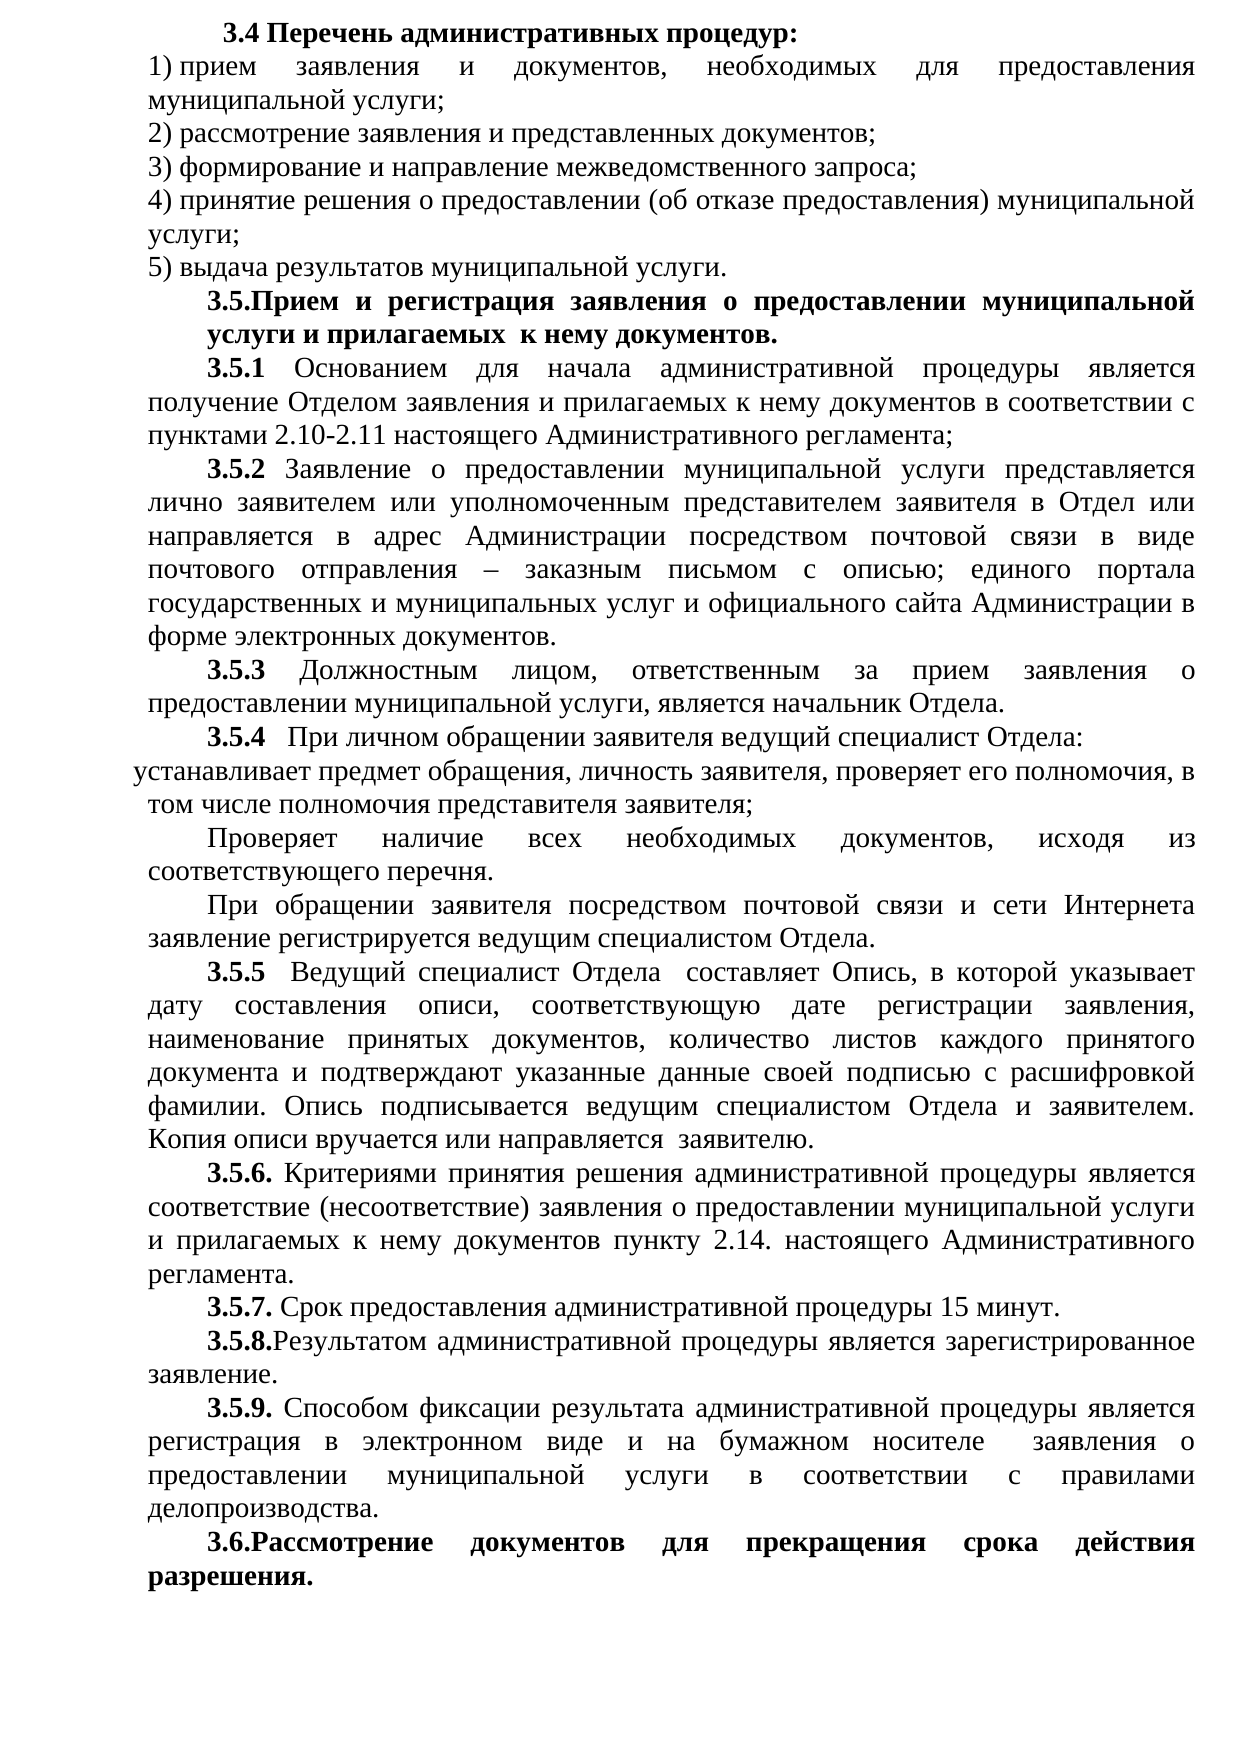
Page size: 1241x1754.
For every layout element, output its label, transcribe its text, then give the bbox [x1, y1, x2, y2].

text 3.5.8.Результатом административной процедуры является зарегистрированное заявление. [148, 1323, 1196, 1390]
text 4) принятие решения о предоставлении (об отказе предоставления) муниципальной услуги; [148, 182, 1196, 249]
text 3) формирование и направление межведомственного запроса; [148, 149, 1196, 182]
text 3.5.3 Должностным лицом, ответственным за прием заявления о предоставлении муниципальной услуги, является начальник Отдела. [148, 652, 1196, 719]
text 2) рассмотрение заявления и представленных документов; [148, 115, 1196, 149]
text 3.5.4 При личном обращении заявителя ведущий специалист Отдела: [207, 719, 1196, 753]
text 3.5.5 Ведущий специалист Отдела составляет Опись, в которой указывает дату составления описи, соответствующую дате регистрации заявления, наименование принятых документов, количество листов каждого принятого документа и подтверждают указанные данные своей подписью с расшифровкой фамилии. Опись подписывается ведущим специалистом Отдела и заявителем. Копия описи вручается или направляется заявителю. [148, 954, 1196, 1155]
text При обращении заявителя посредством почтовой связи и сети Интернета заявление регистрируется ведущим специалистом Отдела. [148, 887, 1196, 954]
text Проверяет наличие всех необходимых документов, исходя из соответствующего перечня. [148, 820, 1196, 887]
text 3.5.7. Срок предоставления административной процедуры 15 минут. [207, 1289, 1196, 1323]
text 3.5.2 Заявление о предоставлении муниципальной услуги представляется лично заявителем или уполномоченным представителем заявителя в Отдел или направляется в адрес Администрации посредством почтовой связи в виде почтового отправления – заказным письмом с описью; единого портала государственных и муниципальных услуг и официального сайта Администрации в форме электронных документов. [148, 451, 1196, 652]
text 5) выдача результатов муниципальной услуги. [148, 249, 1196, 283]
text 1) прием заявления и документов, необходимых для предоставления муниципальной услуги; [148, 48, 1196, 115]
text 3.5.Прием и регистрация заявления о предоставлении муниципальной услуги и прилагаемых к нему документов. [207, 283, 1196, 350]
text 3.5.9. Способом фиксации результата административной процедуры является регистрация в электронном виде и на бумажном носителе заявления о предоставлении муниципальной услуги в соответствии с правилами делопроизводства. [148, 1390, 1196, 1524]
text устанавливает предмет обращения, личность заявителя, проверяет его полномочия, в том числе полномочия представителя заявителя; [133, 753, 1196, 820]
text 3.5.1 Основанием для начала административной процедуры является получение Отделом заявления и прилагаемых к нему документов в соответствии с пунктами 2.10-2.11 настоящего Административного регламента; [148, 350, 1196, 451]
text 3.5.6. Критериями принятия решения административной процедуры является соответствие (несоответствие) заявления о предоставлении муниципальной услуги и прилагаемых к нему документов пункту 2.14. настоящего Административного регламента. [148, 1155, 1196, 1289]
text 3.4 Перечень административных процедур: [148, 15, 1196, 48]
text 3.6.Рассмотрение документов для прекращения срока действия разрешения. [148, 1524, 1196, 1591]
